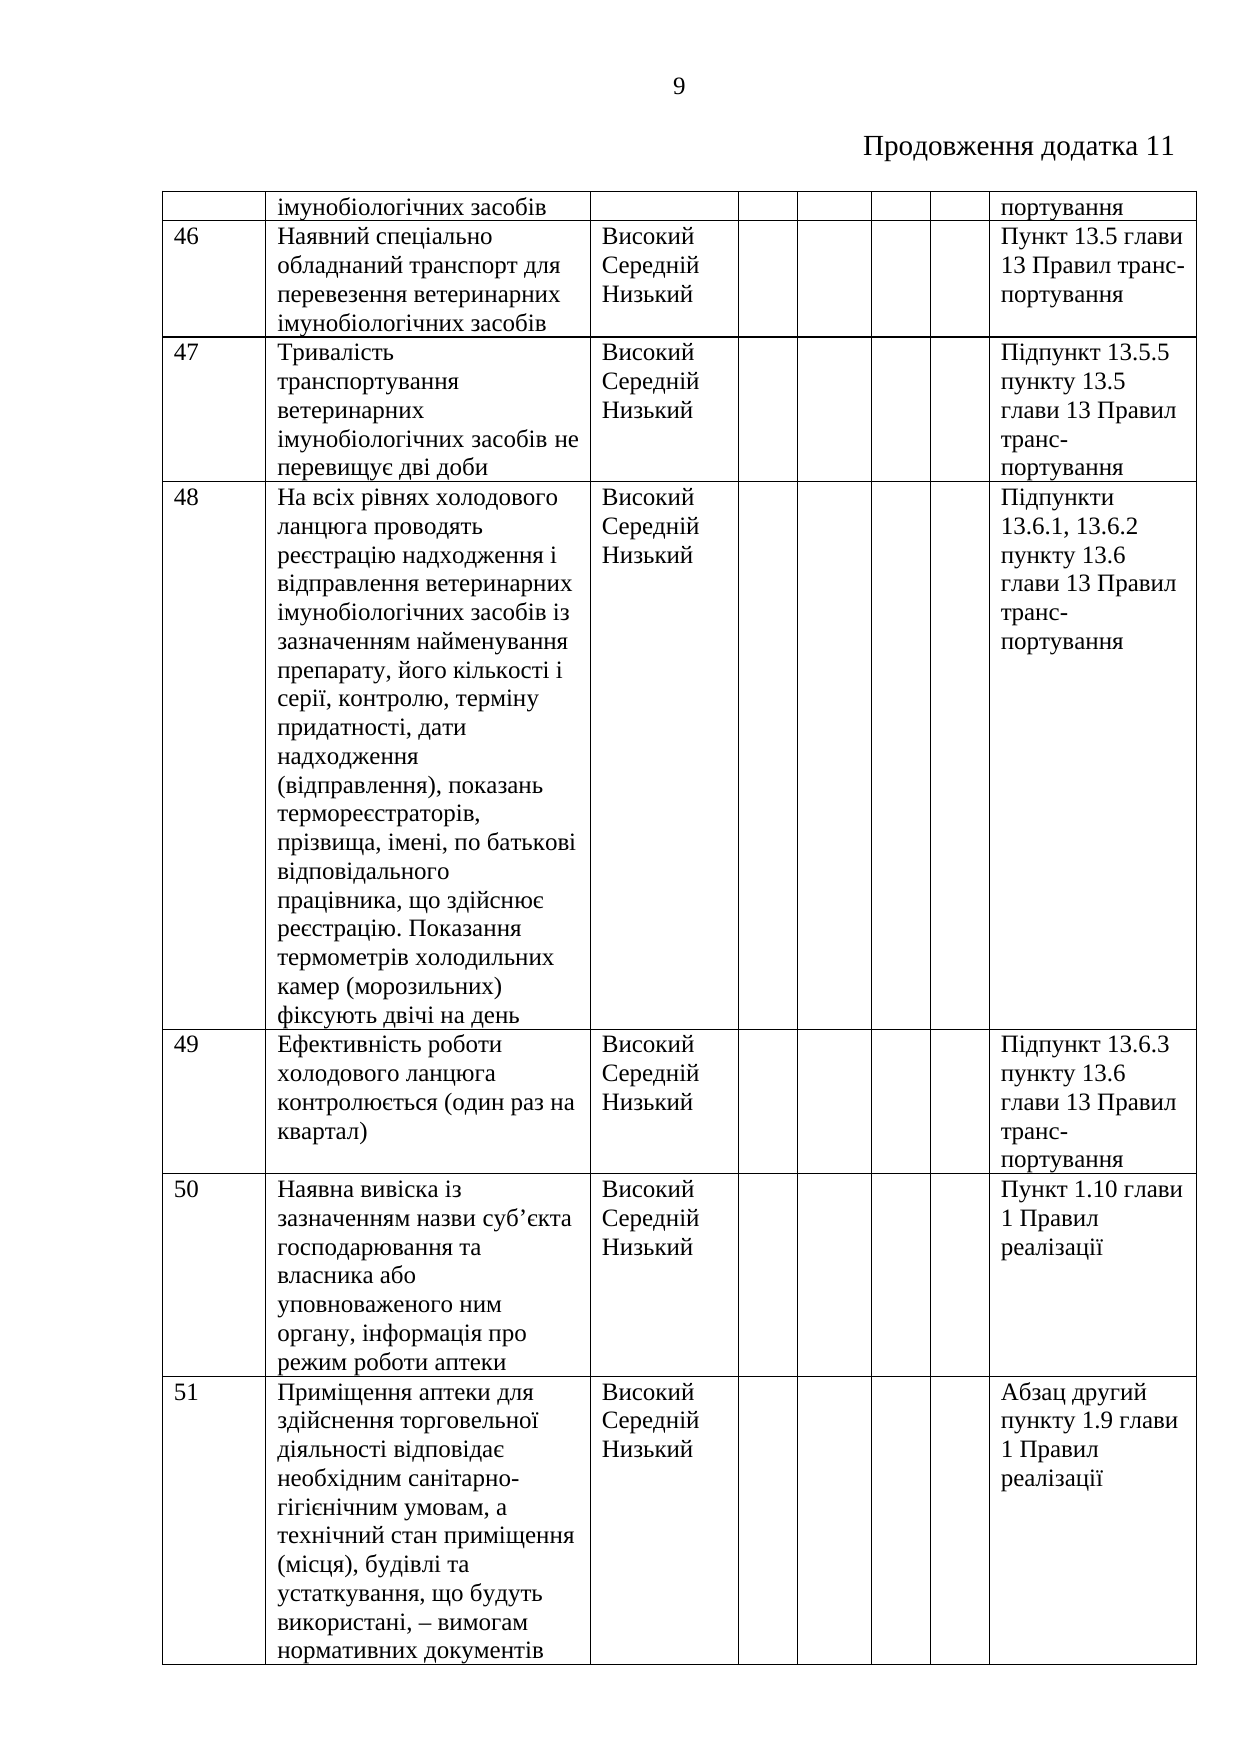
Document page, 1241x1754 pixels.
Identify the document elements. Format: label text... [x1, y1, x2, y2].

table_cell Високий Середній Низький [591, 221, 738, 336]
table_cell [872, 482, 930, 1028]
table_cell Тривалість транспортування ветеринарних імунобіологічних засобів не перевищує дві доби [266, 338, 590, 481]
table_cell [990, 1377, 1196, 1664]
table_cell [931, 1377, 989, 1664]
table_cell [872, 221, 930, 336]
table_cell 48 [163, 482, 265, 1028]
table_cell [931, 338, 989, 481]
table_cell [872, 192, 930, 220]
table_cell Підпункти 13.6.1, 13.6.2 пункту 13.6 глави 13 Правил транс-портування [990, 482, 1196, 1028]
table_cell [591, 192, 738, 220]
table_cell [591, 1377, 738, 1664]
table_cell Підпункт 13.5.5 пункту 13.5 глави 13 Правил транс-портування [990, 338, 1196, 481]
table_cell 49 [163, 1030, 265, 1173]
table_cell 47 [163, 338, 265, 481]
table_cell [798, 221, 871, 336]
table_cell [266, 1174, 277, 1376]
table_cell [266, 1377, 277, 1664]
table_cell [798, 482, 871, 1028]
table_cell Ефективність роботи холодового ланцюга контролюється (один раз на квартал) [266, 1030, 590, 1173]
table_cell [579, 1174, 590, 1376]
table_cell Високий Середній Низький [591, 338, 738, 481]
table_cell На всіх рівнях холодового ланцюга проводять реєстрацію надходження і відправлення ветеринарних імунобіологічних засобів із зазначенням найменування препарату, його кількості і серії, контролю, терміну придатності, дати надходження (відправлення), показань термореєстраторів, прізвища, імені, по батькові відповідального працівника, що здійснює реєстрацію. Показання термометрів холодильних камер (морозильних) фіксують двічі на день [266, 482, 590, 1028]
table_cell [798, 1030, 871, 1173]
table_cell 45 [163, 192, 265, 220]
table_cell [872, 1030, 930, 1173]
table_cell [739, 482, 797, 1028]
table_cell [739, 221, 797, 336]
table_cell [739, 1174, 797, 1376]
table_cell [872, 338, 930, 481]
table_cell Високий Середній Низький [591, 1030, 738, 1173]
table_cell [798, 1377, 871, 1664]
table_cell Високий Середній Низький [591, 1174, 738, 1376]
table_cell [931, 1030, 989, 1173]
table_cell Високий Середній Низький [591, 482, 738, 1028]
table_cell 46 [163, 221, 265, 336]
table_cell [798, 338, 871, 481]
table_cell 51 [163, 1377, 265, 1664]
table_cell [798, 192, 871, 220]
table_cell [739, 1377, 797, 1664]
table_cell [931, 192, 989, 220]
table_cell [931, 221, 989, 336]
table_cell Підпункт 13.6.3 пункту 13.6 глави 13 Правил транс-портування [990, 1030, 1196, 1173]
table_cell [990, 192, 1196, 220]
table_cell [931, 482, 989, 1028]
table_cell [872, 1377, 930, 1664]
table_cell Наявний спеціально обладнаний транспорт для перевезення ветеринарних імунобіологічних засобів [266, 221, 590, 336]
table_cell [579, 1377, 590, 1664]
table_cell [931, 1174, 989, 1376]
table_cell [739, 338, 797, 481]
table_cell Пункт 13.5 глави 13 Правил транс-портування [990, 221, 1196, 336]
table_cell [739, 192, 797, 220]
table_cell Пункт 1.10 глави 1 Правил реалізації [990, 1174, 1196, 1376]
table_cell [266, 192, 590, 220]
table_cell [798, 1174, 871, 1376]
table_cell [739, 1030, 797, 1173]
table_cell 50 [163, 1174, 265, 1376]
table_cell [872, 1174, 930, 1376]
